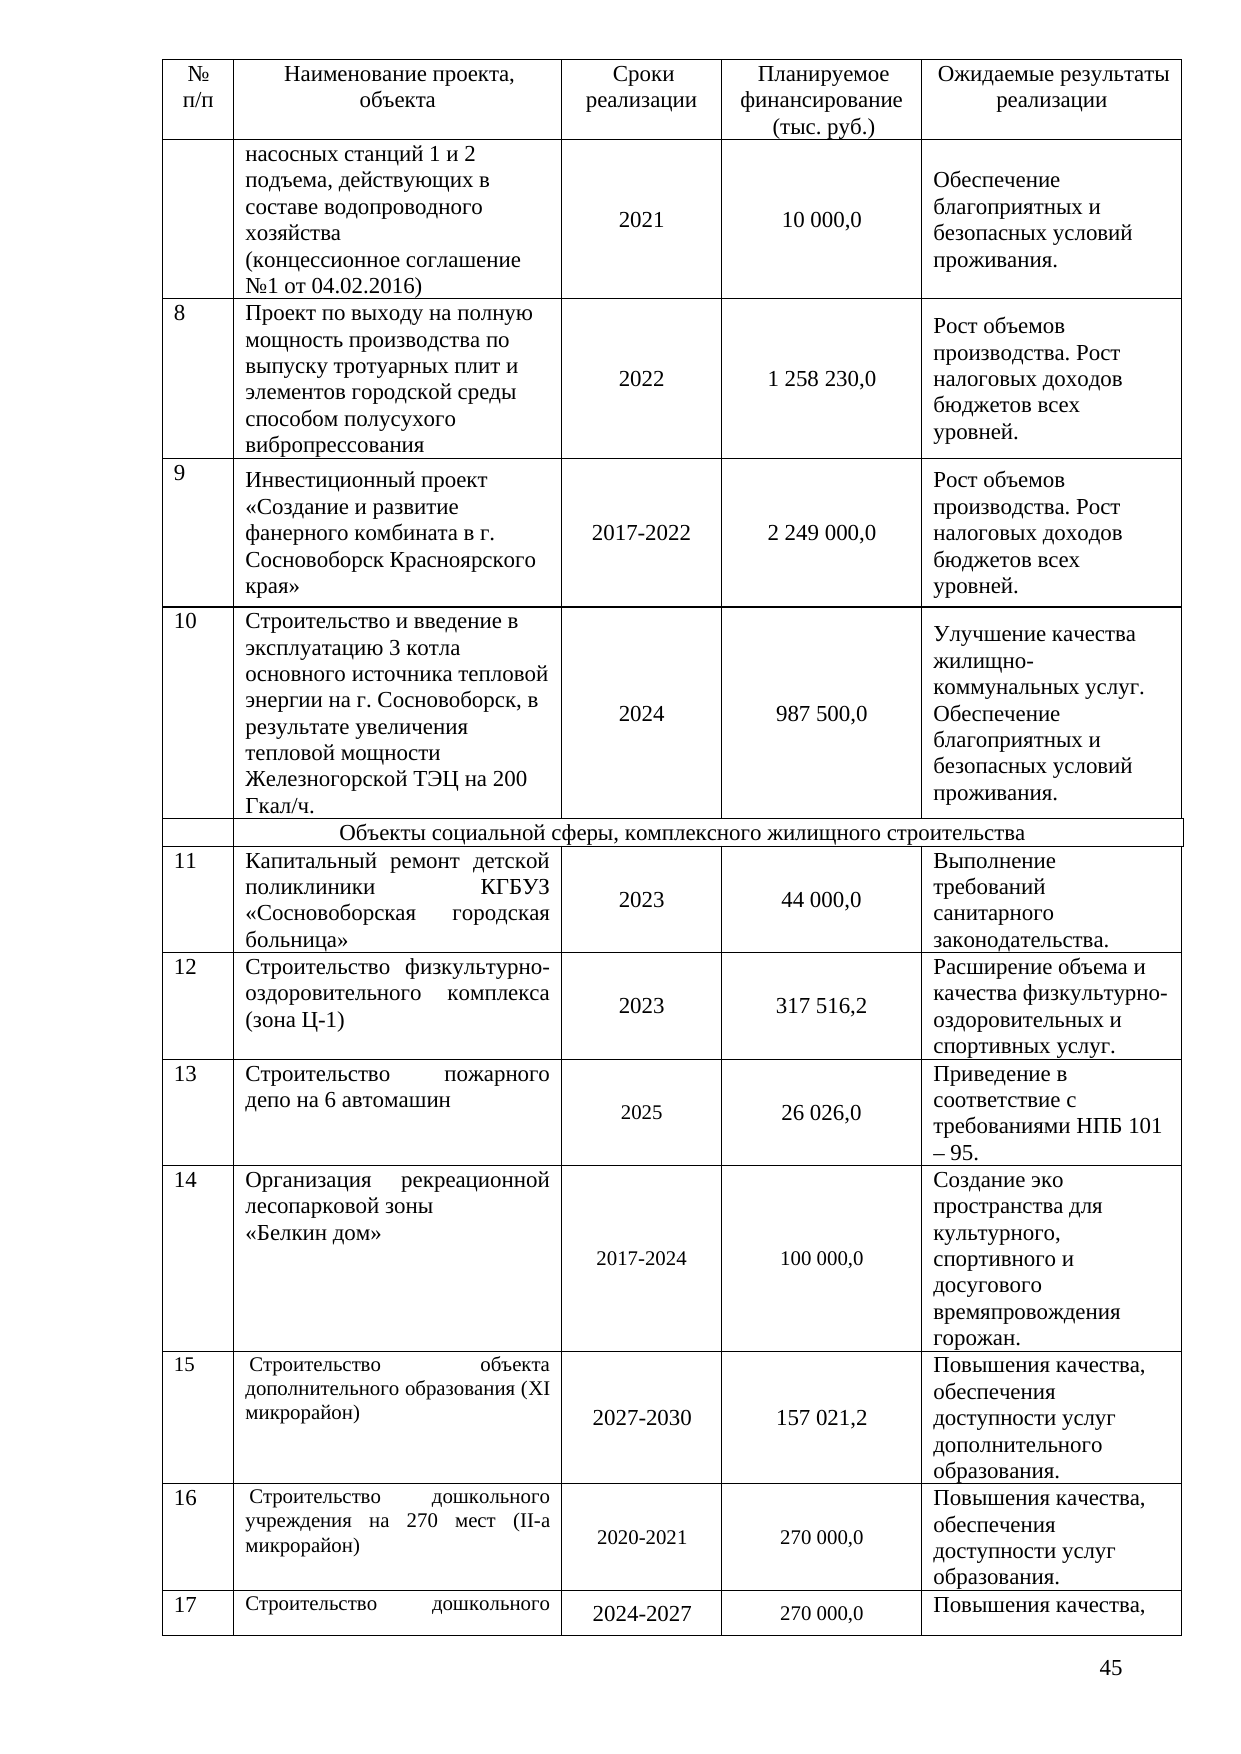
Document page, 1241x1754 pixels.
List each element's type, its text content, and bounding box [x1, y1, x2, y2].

table_cell 100 000,0 [722, 1166, 921, 1351]
table_cell 2020-2021 [562, 1484, 721, 1590]
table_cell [234, 1591, 561, 1635]
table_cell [234, 140, 561, 298]
table_cell 15 [163, 1352, 233, 1483]
table_cell 2022 [562, 299, 721, 457]
table_cell 2024 [562, 608, 721, 818]
table_header Сроки реализации [562, 60, 721, 139]
table_cell 7 [163, 140, 233, 298]
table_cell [922, 140, 1181, 298]
table_cell Строительство физкультурно-оздоровительного комплекса (зона Ц-1) [234, 953, 561, 1058]
table_cell [163, 819, 233, 846]
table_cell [922, 1591, 1181, 1635]
table_cell 2017-2022 [562, 459, 721, 606]
table_header Планируемое финансирование (тыс. руб.) [722, 60, 921, 139]
table_cell 11 [163, 847, 233, 952]
table_cell 1 258 230,0 [722, 299, 921, 457]
table_cell 270 000,0 [722, 1591, 921, 1635]
table_cell Объекты социальной сферы, комплексного жилищного строительства [234, 819, 1183, 846]
table_cell 2016-2031 2021 [562, 140, 721, 298]
table_cell 13 [163, 1060, 233, 1165]
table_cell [922, 1484, 1181, 1590]
table_cell Рост объемов производства. Рост налоговых доходов бюджетов всех уровней. [922, 299, 1181, 457]
table_cell 270 000,0 [722, 1484, 921, 1590]
table_header Ожидаемые результаты реализации [922, 60, 1181, 139]
table_cell 12 [163, 953, 233, 1058]
table_cell 44 000,0 [722, 847, 921, 952]
table_cell 2 249 000,0 [722, 459, 921, 606]
table_cell 317 516,2 [722, 953, 921, 1058]
table_cell 157 021,2 [722, 1352, 921, 1483]
table_cell Приведение в соответствие с требованиями НПБ 101 – 95. [922, 1060, 1181, 1165]
table_cell Улучшение качества жилищно-коммунальных услуг. Обеспечение благоприятных и безопасных условий проживания. [922, 608, 1181, 818]
table_header № п/п [163, 60, 233, 139]
table_cell Рост объемов производства. Рост налоговых доходов бюджетов всех уровней. [922, 459, 1181, 606]
table_cell 16 [163, 1484, 233, 1590]
table_cell Проект по выходу на полную мощность производства по выпуску тротуарных плит и элементов городской среды способом полусухого вибропрессования [234, 299, 561, 457]
table_cell 2017-2024 [562, 1166, 721, 1351]
table_cell 10 [163, 608, 233, 818]
table_cell 10 000,0 [722, 140, 921, 298]
table_cell 2027-2030 [562, 1352, 721, 1483]
table_cell 17 [163, 1591, 233, 1635]
table_cell Строительство объекта дополнительного образования (XI микрорайон) [234, 1352, 561, 1483]
table_cell Строительство и введение в эксплуатацию 3 котла основного источника тепловой энергии на г. Сосновоборск, в результате увеличения тепловой мощности Железногорской ТЭЦ на 200 Гкал/ч. [234, 608, 561, 818]
table_cell 987 500,0 [722, 608, 921, 818]
table_cell 14 [163, 1166, 233, 1351]
table_cell 8 [163, 299, 233, 457]
table_cell Организация рекреационной лесопарковой зоны «Белкин дом» [234, 1166, 561, 1351]
table_header Наименование проекта, объекта [234, 60, 561, 139]
table_cell Расширение объема и качества физкультурно-оздоровительных и спортивных услуг. [922, 953, 1181, 1058]
table_cell 26 026,0 [722, 1060, 921, 1165]
table_cell 2024-2027 [562, 1591, 721, 1635]
table_cell Выполнение требований санитарного законодательства. [922, 847, 1181, 952]
table_cell 2025 [562, 1060, 721, 1165]
table_cell Строительство пожарного депо на 6 автомашин [234, 1060, 561, 1165]
table_cell Инвестиционный проект «Создание и развитие фанерного комбината в г. Сосновоборск Красноярского края» [234, 459, 561, 606]
table_cell Повышения качества, обеспечения доступности услуг дополнительного образования. [922, 1352, 1181, 1483]
table_cell Капитальный ремонт детской поликлиники КГБУЗ «Сосновоборская городская больница» [234, 847, 561, 952]
table_cell Создание эко пространства для культурного, спортивного и досугового времяпровождения горожан. [922, 1166, 1181, 1351]
table_cell 2023 [562, 953, 721, 1058]
table_cell Строительство дошкольного учреждения на 270 мест (II-a микрорайон) [234, 1484, 561, 1590]
table_cell 9 [163, 459, 233, 606]
table_cell 2023 [562, 847, 721, 952]
